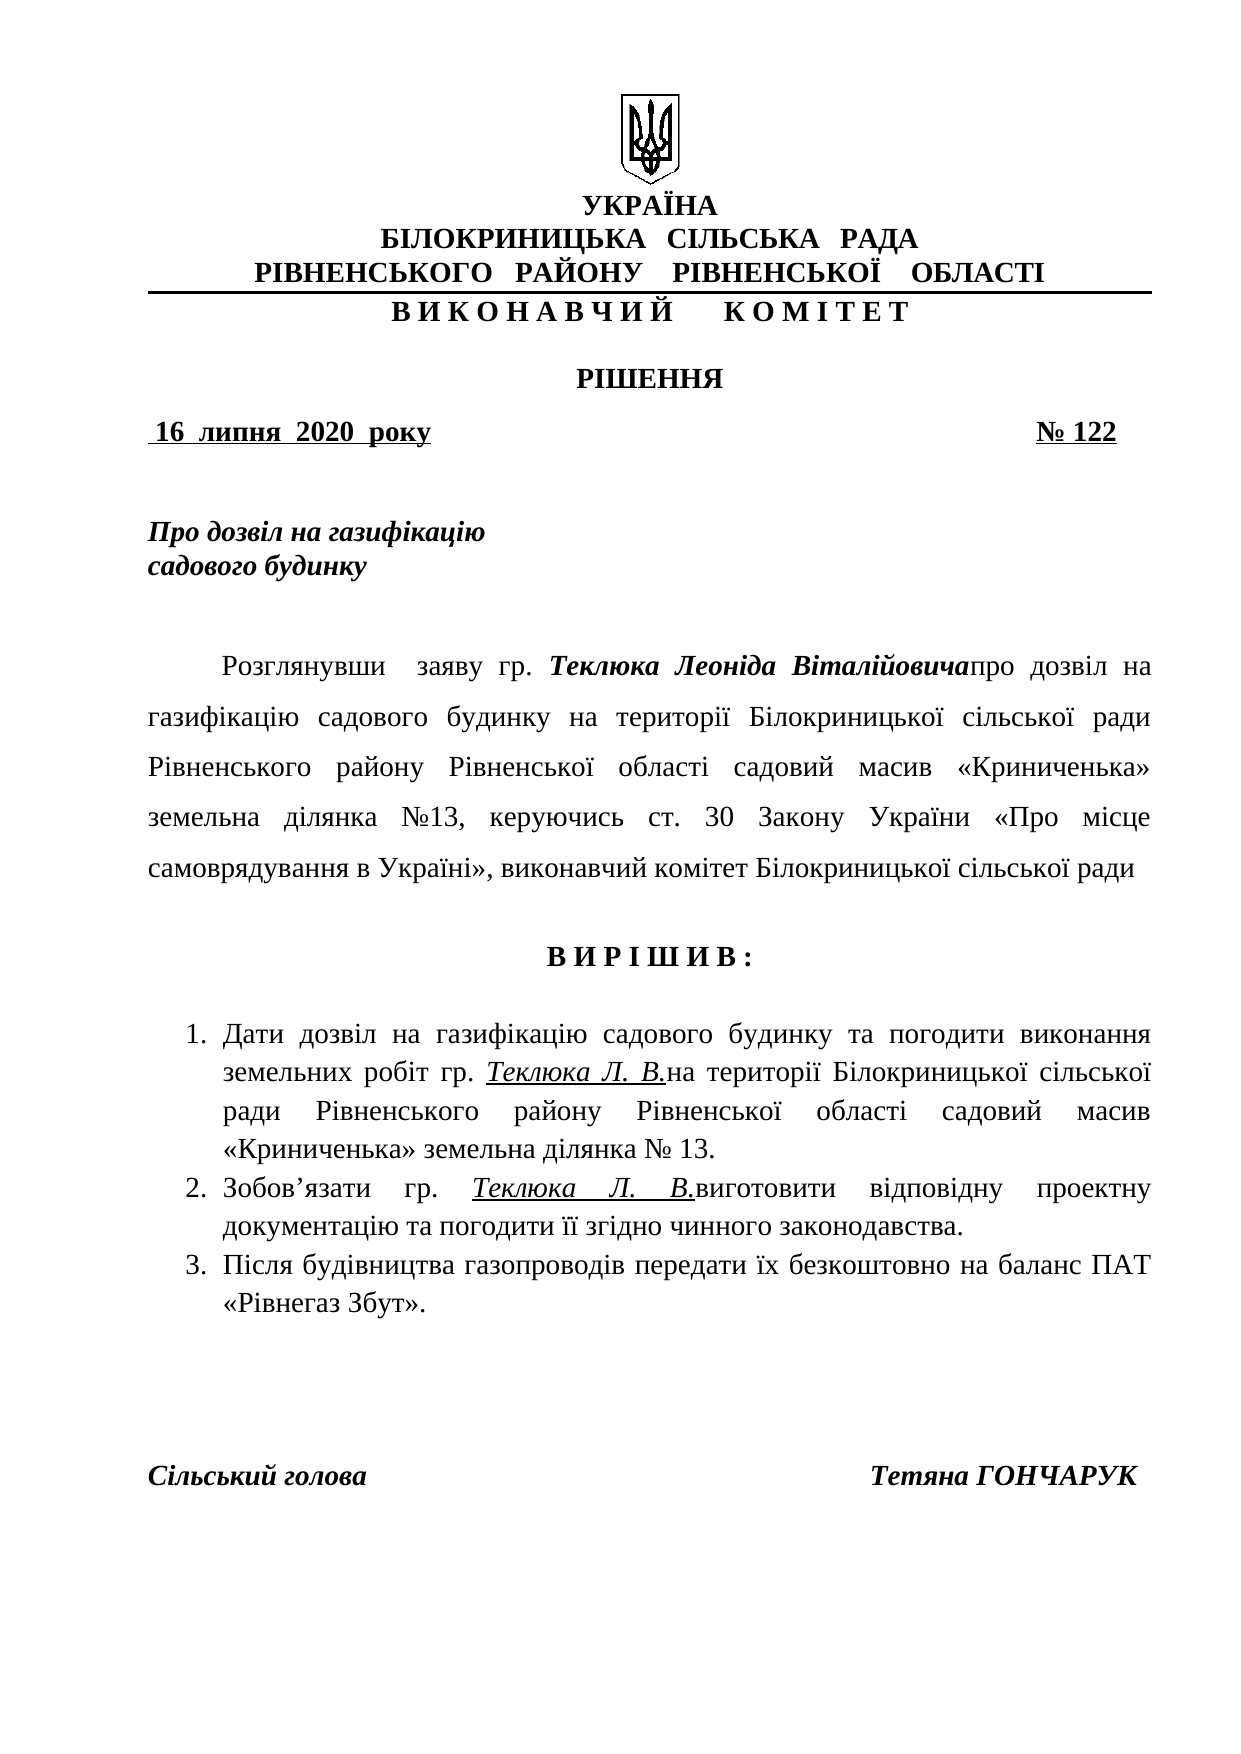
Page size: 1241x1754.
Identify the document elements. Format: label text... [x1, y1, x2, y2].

text Рівненського району Рівненської області [148, 255, 1152, 291]
text 16 липня 2020 року № 122 [148, 414, 1152, 447]
text Розглянувши заяву гр. Теклюка Леоніда Віталійовичапро дозвіл на газифікацію садового будинку на території Білокриницької сільської ради Рівненського району Рівненської області садовий масив «Криниченька» земельна ділянка №13, керуючись ст. 30 Закону України «Про місце самоврядування в Україні», виконавчий комітет Білокриницької сільської ради [148, 648, 1152, 883]
list Зобов’язати гр. Теклюка Л. В.виготовити відповідну проектну документацію та погодити її згідно чинного законодавства. [185, 1170, 1152, 1242]
text В И Р І Ш И В : [148, 939, 1152, 972]
text Білокриницька сільська рада [148, 222, 1152, 255]
text садового будинку [148, 548, 1152, 581]
text РІШЕННЯ [148, 361, 1152, 394]
list Після будівництва газопроводів передати їх безкоштовно на баланс ПАТ «Рівнегаз Збут». [185, 1247, 1152, 1319]
text Сільський голова Тетяна ГОНЧАРУК [148, 1458, 1152, 1492]
text Про дозвіл на газифікацію [148, 514, 1152, 548]
list Дати дозвіл на газифікацію садового будинку та погодити виконання земельних робіт гр. Теклюка Л. В.на території Білокриницької сільської ради Рівненського району Рівненської області садовий масив «Криниченька» земельна ділянка № 13. [185, 1016, 1152, 1165]
text УКРАЇНА [148, 188, 1152, 222]
text В И К О Н А В Ч И Й К О М І Т Е Т [148, 294, 1152, 327]
